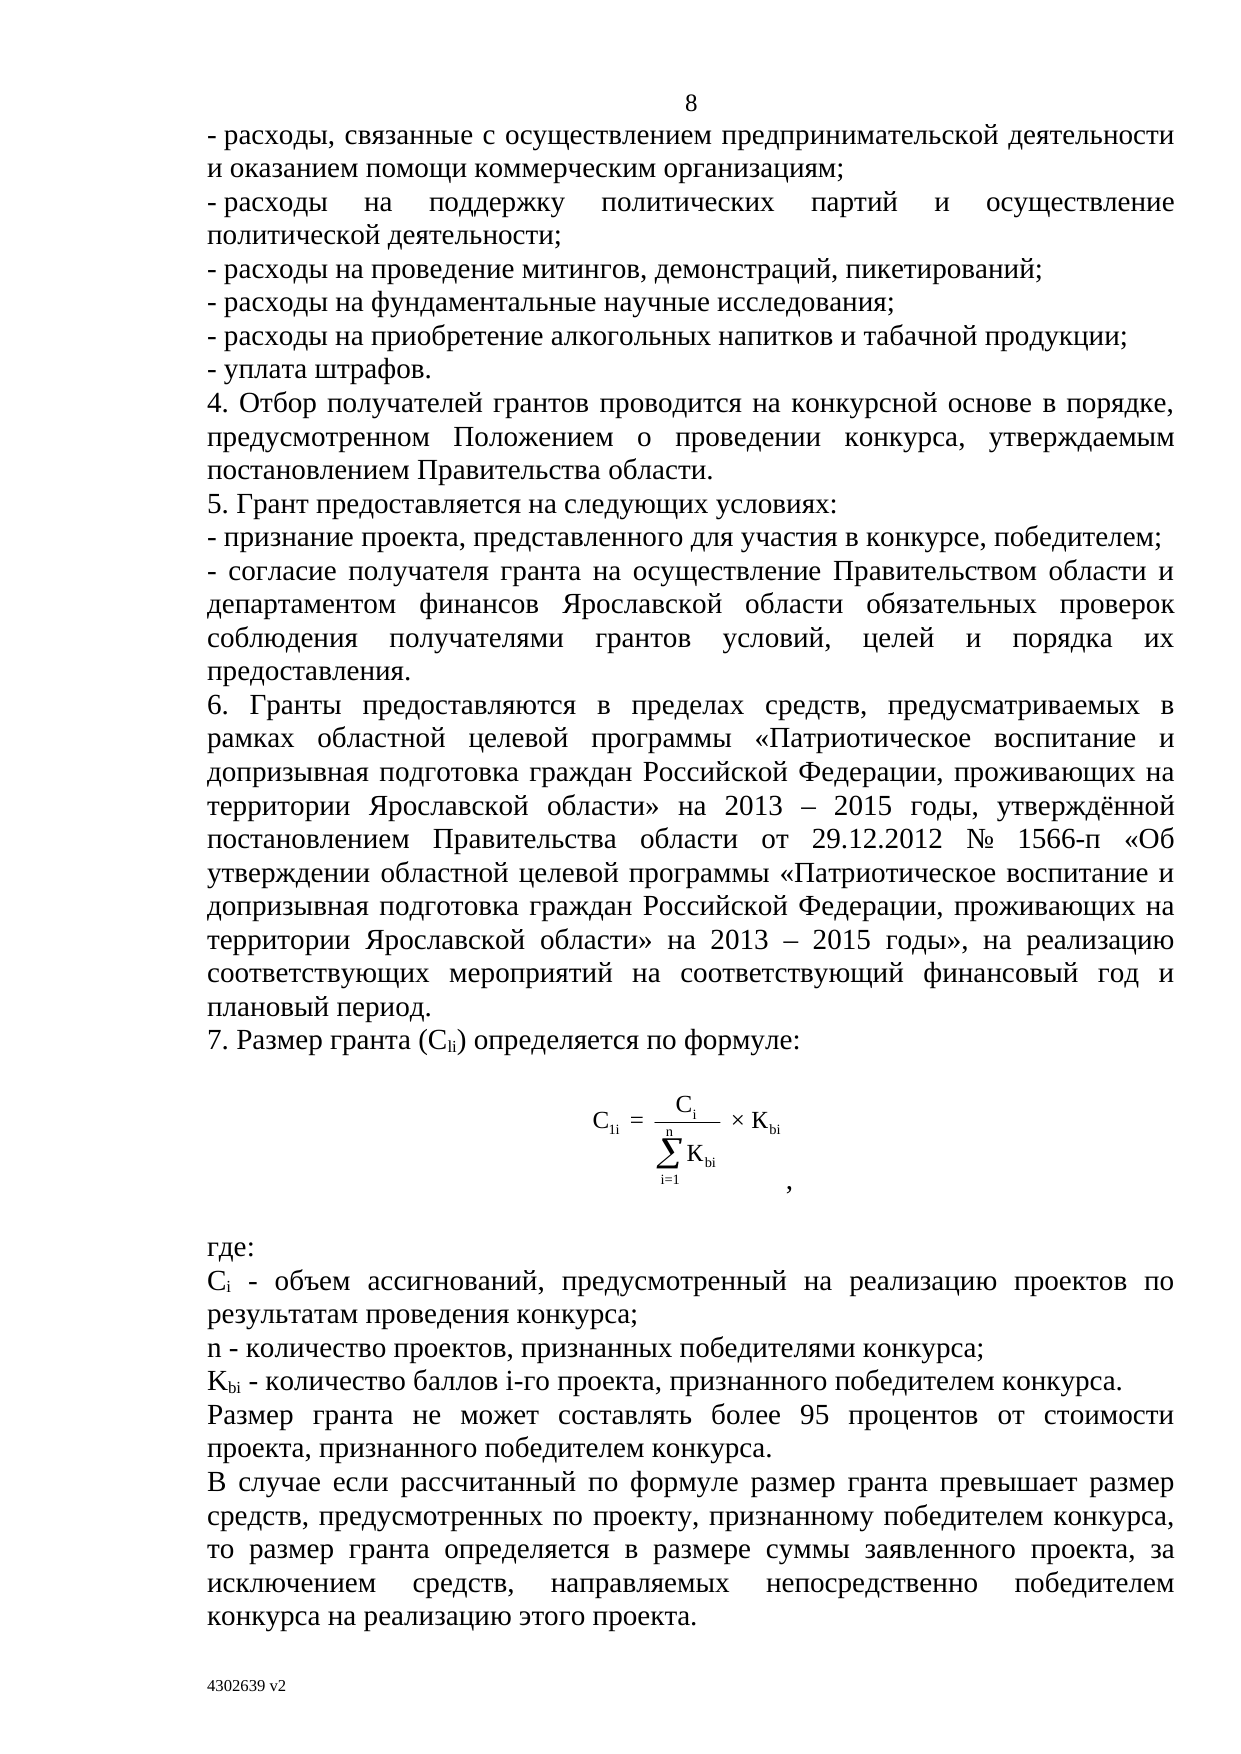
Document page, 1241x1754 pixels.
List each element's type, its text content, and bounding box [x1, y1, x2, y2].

text - уплата штрафов. [207, 352, 1175, 385]
text , [207, 1089, 1175, 1196]
text - признание проекта, представленного для участия в конкурсе, победителем; [207, 519, 1175, 553]
text - согласие получателя гранта на осуществление Правительством области и департаментом финансов Ярославской области обязательных проверок соблюдения получателями грантов условий, целей и порядка их предоставления. [207, 553, 1175, 687]
text - расходы на поддержку политических партий и осуществление политической деятельности; [207, 184, 1175, 251]
text Размер гранта не может составлять более 95 процентов от стоимости проекта, признанного победителем конкурса. [207, 1397, 1175, 1464]
text - расходы, связанные с осуществлением предпринимательской деятельности и оказанием помощи коммерческим организациям; [207, 65, 1175, 184]
text - расходы на приобретение алкогольных напитков и табачной продукции; [207, 318, 1175, 352]
text 7. Размер гранта (Cli) определяется по формуле: [207, 1022, 1175, 1056]
text n - количество проектов, признанных победителями конкурса; [207, 1330, 1175, 1363]
text Kbi - количество баллов i-го проекта, признанного победителем конкурса. [207, 1363, 1175, 1397]
text - расходы на фундаментальные научные исследования; [207, 284, 1175, 318]
text 6. Гранты предоставляются в пределах средств, предусматриваемых в рамках областной целевой программы «Патриотическое воспитание и допризывная подготовка граждан Российской Федерации, проживающих на территории Ярославской области» на 2013 – 2015 годы, утверждённой постановлением Правительства области от 29.12.2012 № 1566-п «Об утверждении областной целевой программы «Патриотическое воспитание и допризывная подготовка граждан Российской Федерации, проживающих на территории Ярославской области» на 2013 – 2015 годы», на реализацию соответствующих мероприятий на соответствующий финансовый год и плановый период. [207, 687, 1175, 1022]
text где: [207, 1229, 1175, 1263]
text 4. Отбор получателей грантов проводится на конкурсной основе в порядке, предусмотренном Положением о проведении конкурса, утверждаемым постановлением Правительства области. [207, 385, 1175, 486]
text - расходы на проведение митингов, демонстраций, пикетирований; [207, 251, 1175, 284]
text Ci - объем ассигнований, предусмотренный на реализацию проектов по результатам проведения конкурса; [207, 1263, 1175, 1330]
text 5. Грант предоставляется на следующих условиях: [207, 486, 1175, 519]
text В случае если рассчитанный по формуле размер гранта превышает размер средств, предусмотренных по проекту, признанному победителем конкурса, то размер гранта определяется в размере суммы заявленного проекта, за исключением средств, направляемых непосредственно победителем конкурса на реализацию этого проекта. [207, 1464, 1175, 1632]
